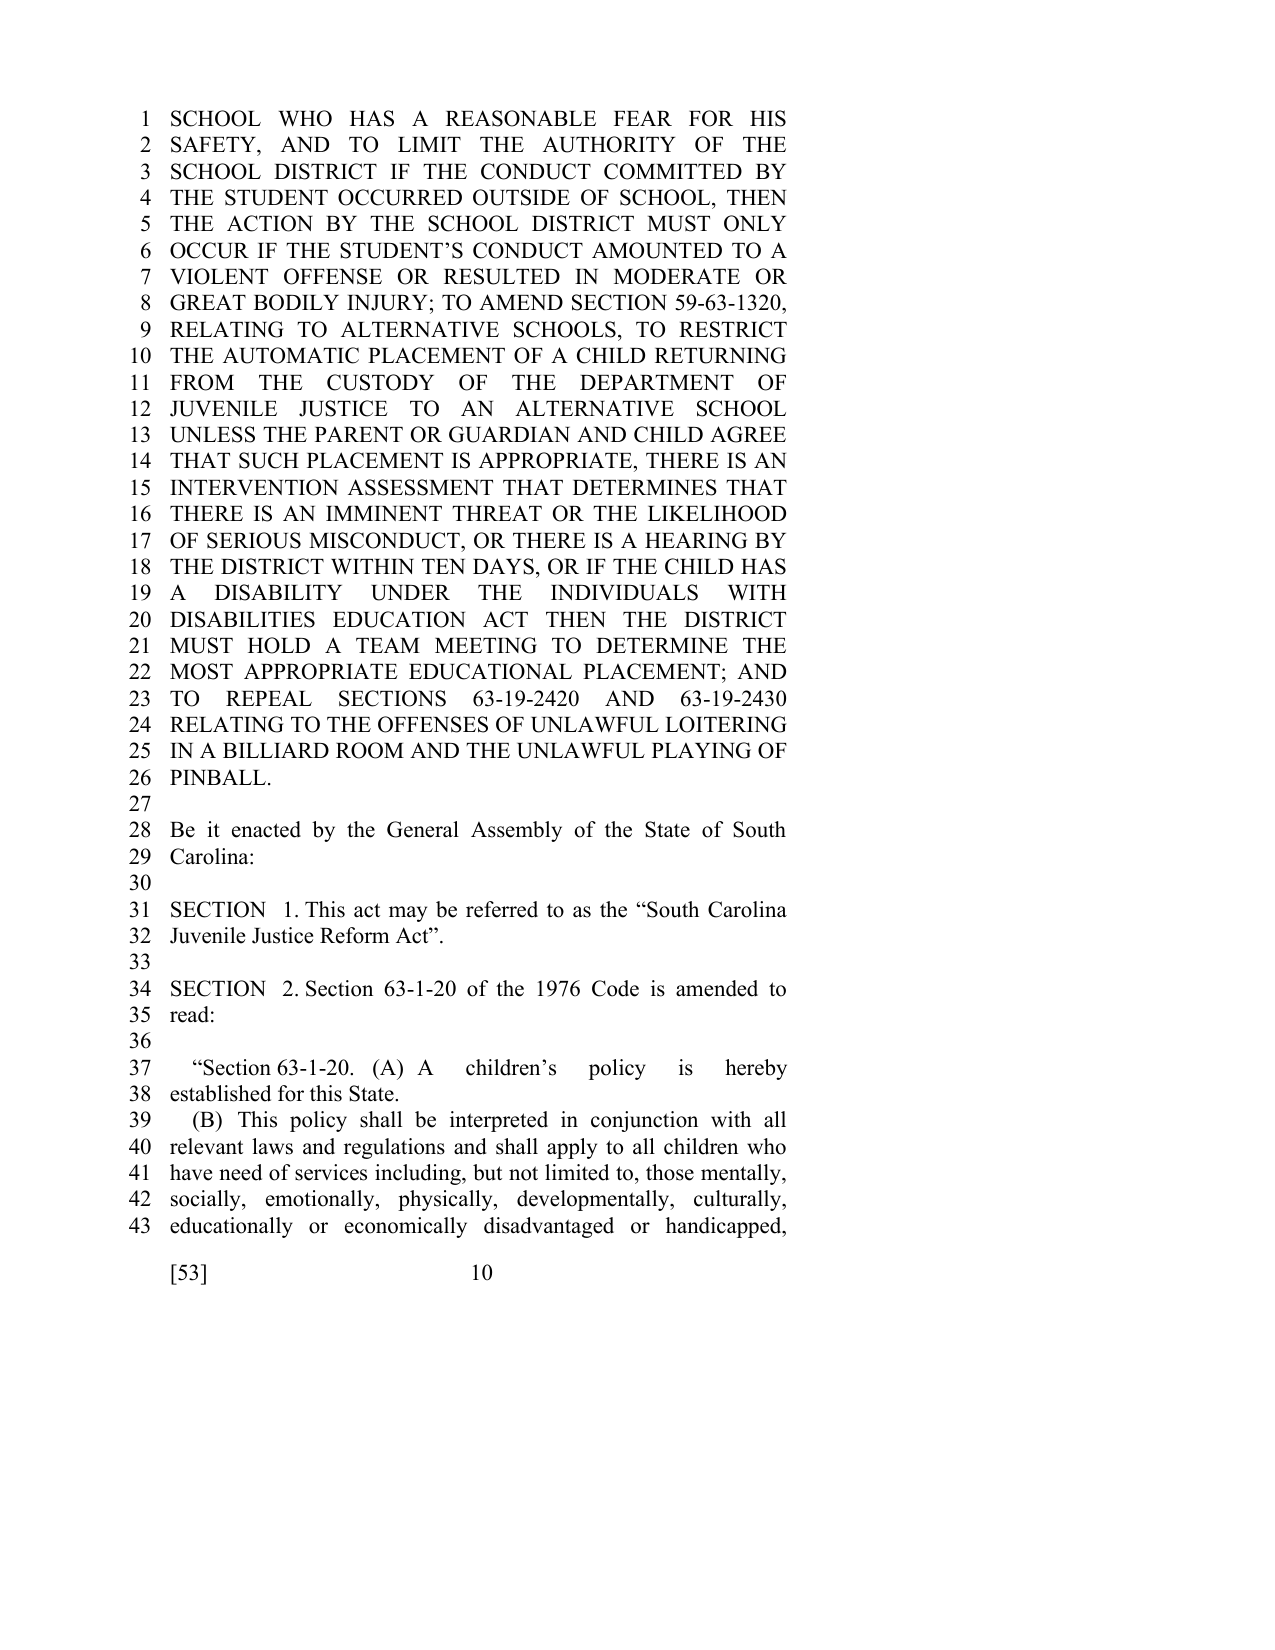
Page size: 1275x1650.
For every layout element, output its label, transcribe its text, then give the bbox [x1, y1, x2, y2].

text Be it enacted by the General Assembly of the State of South Carolina: [169, 817, 787, 869]
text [169, 105, 787, 790]
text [169, 1106, 787, 1238]
text SECTION 1. This act may be referred to as the “South Carolina Juvenile Justice Reform Act”. [169, 896, 787, 948]
text SECTION 2. Section 63-1-20 of the 1976 Code is amended to read: [169, 975, 787, 1027]
text “Section 63-1-20. (A) A children’s policy is hereby established for this State. [169, 1054, 787, 1106]
